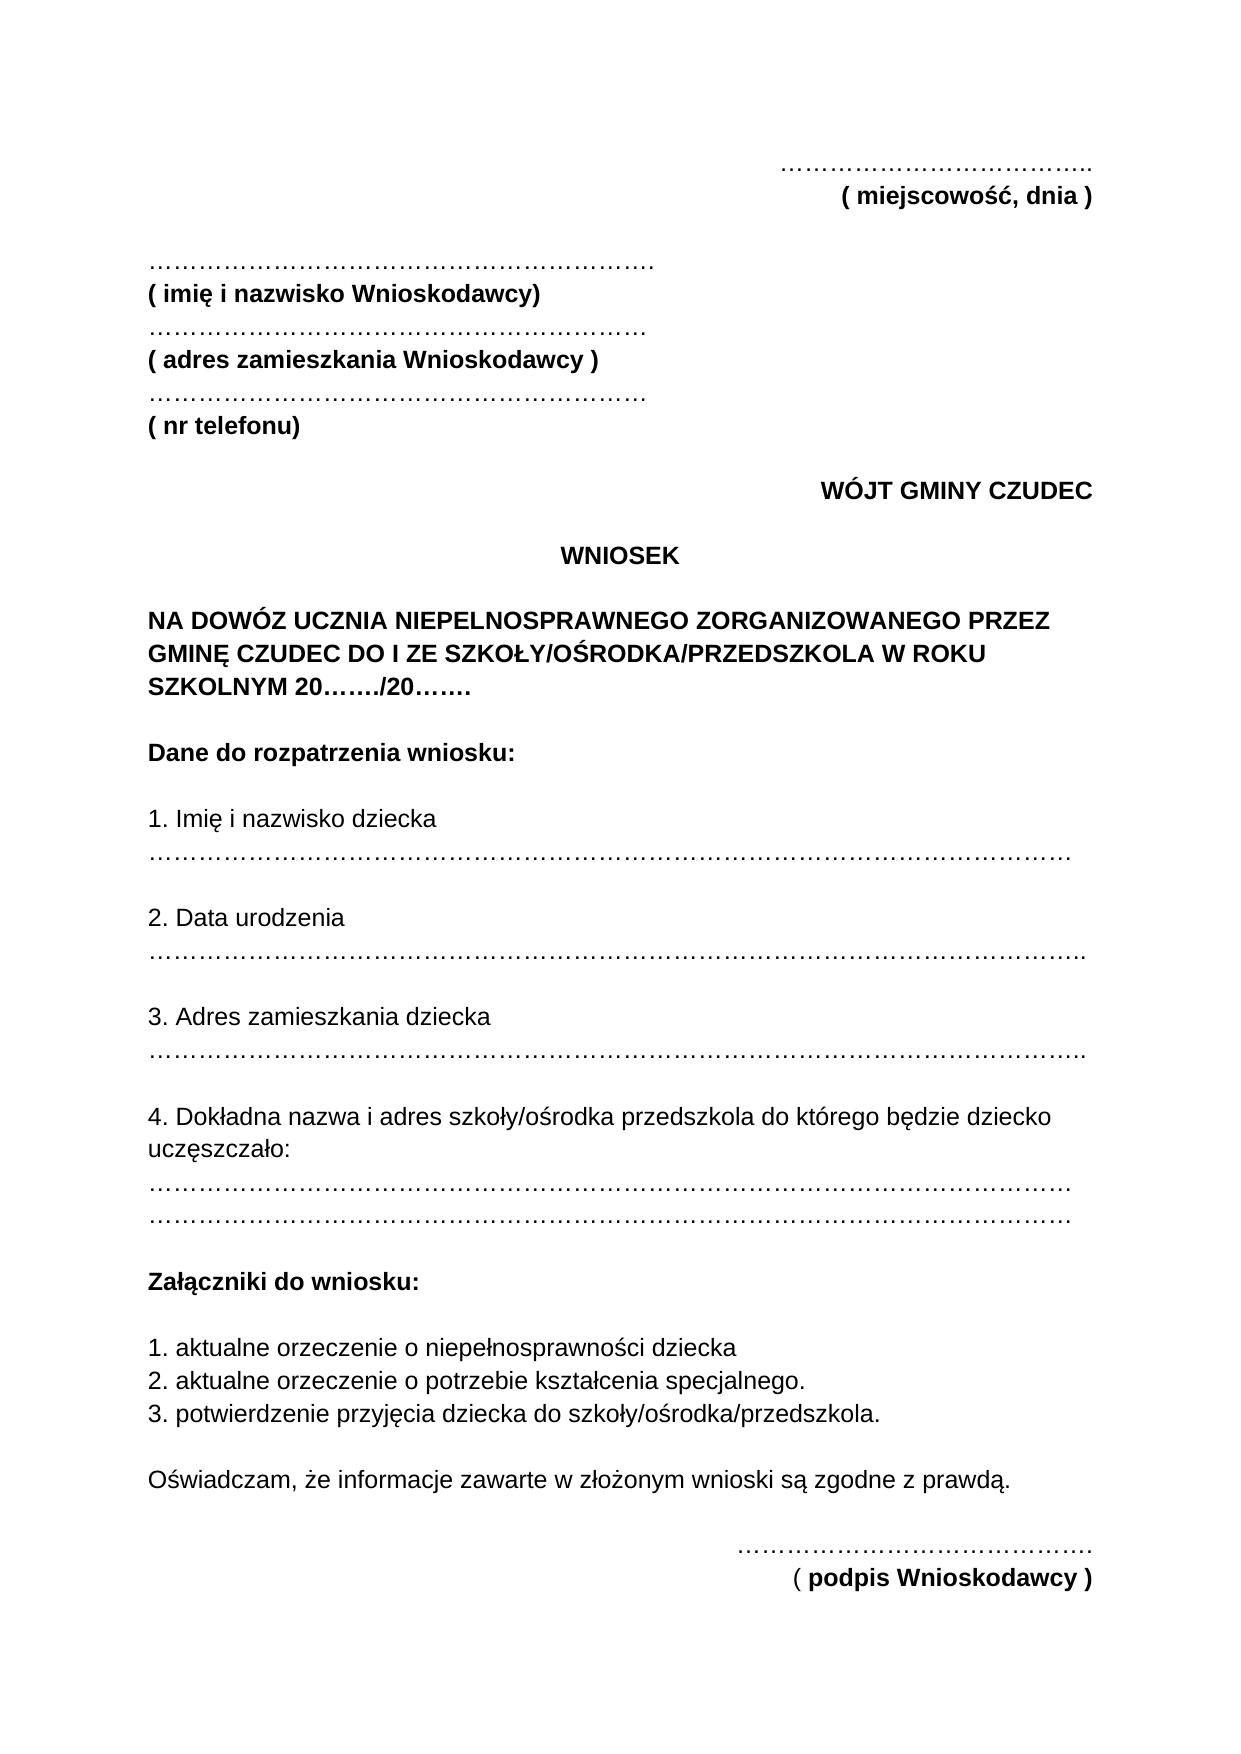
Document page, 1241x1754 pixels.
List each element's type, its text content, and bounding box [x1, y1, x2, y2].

text WÓJT GMINY CZUDEC [148, 476, 1093, 537]
text ……………………………………………………. ( imię i nazwisko Wnioskodawcy) …………………………………………………… ( adres zamieszkania Wnioskodawcy ) …………………………………………………… ( nr telefonu) [148, 246, 1093, 472]
text ……………………………………. ( podpis Wnioskodawcy ) [148, 1530, 1093, 1592]
text NA DOWÓZ UCZNIA NIEPELNOSPRAWNEGO ZORGANIZOWANEGO PRZEZ GMINĘ CZUDEC DO I ZE SZKOŁY/OŚRODKA/PRZEDSZKOLA W ROKU SZKOLNYM 20……./20……. Dane do rozpatrzenia wniosku: 1. Imię i nazwisko dziecka ………………………………………………………………………………………………… 2. Data urodzenia ………………………………………………………………………………………………….. 3. Adres zamieszkania dziecka ………………………………………………………………………………………………….. 4. Dokładna nazwa i adres szkoły/ośrodka przedszkola do którego będzie dziecko uczęszczało: …………………………………………………………………………………………………………………………………………………………………………………………………… Załączniki do wniosku: 1. aktualne orzeczenie o niepełnosprawności dziecka 2. aktualne orzeczenie o potrzebie kształcenia specjalnego. 3. potwierdzenie przyjęcia dziecka do szkoły/ośrodka/przedszkola. Oświadczam, że informacje zawarte w złożonym wnioski są zgodne z prawdą. [148, 606, 1093, 1526]
text ……………………………….. ( miejscowość, dnia ) [148, 148, 1093, 242]
text WNIOSEK [148, 541, 1093, 602]
